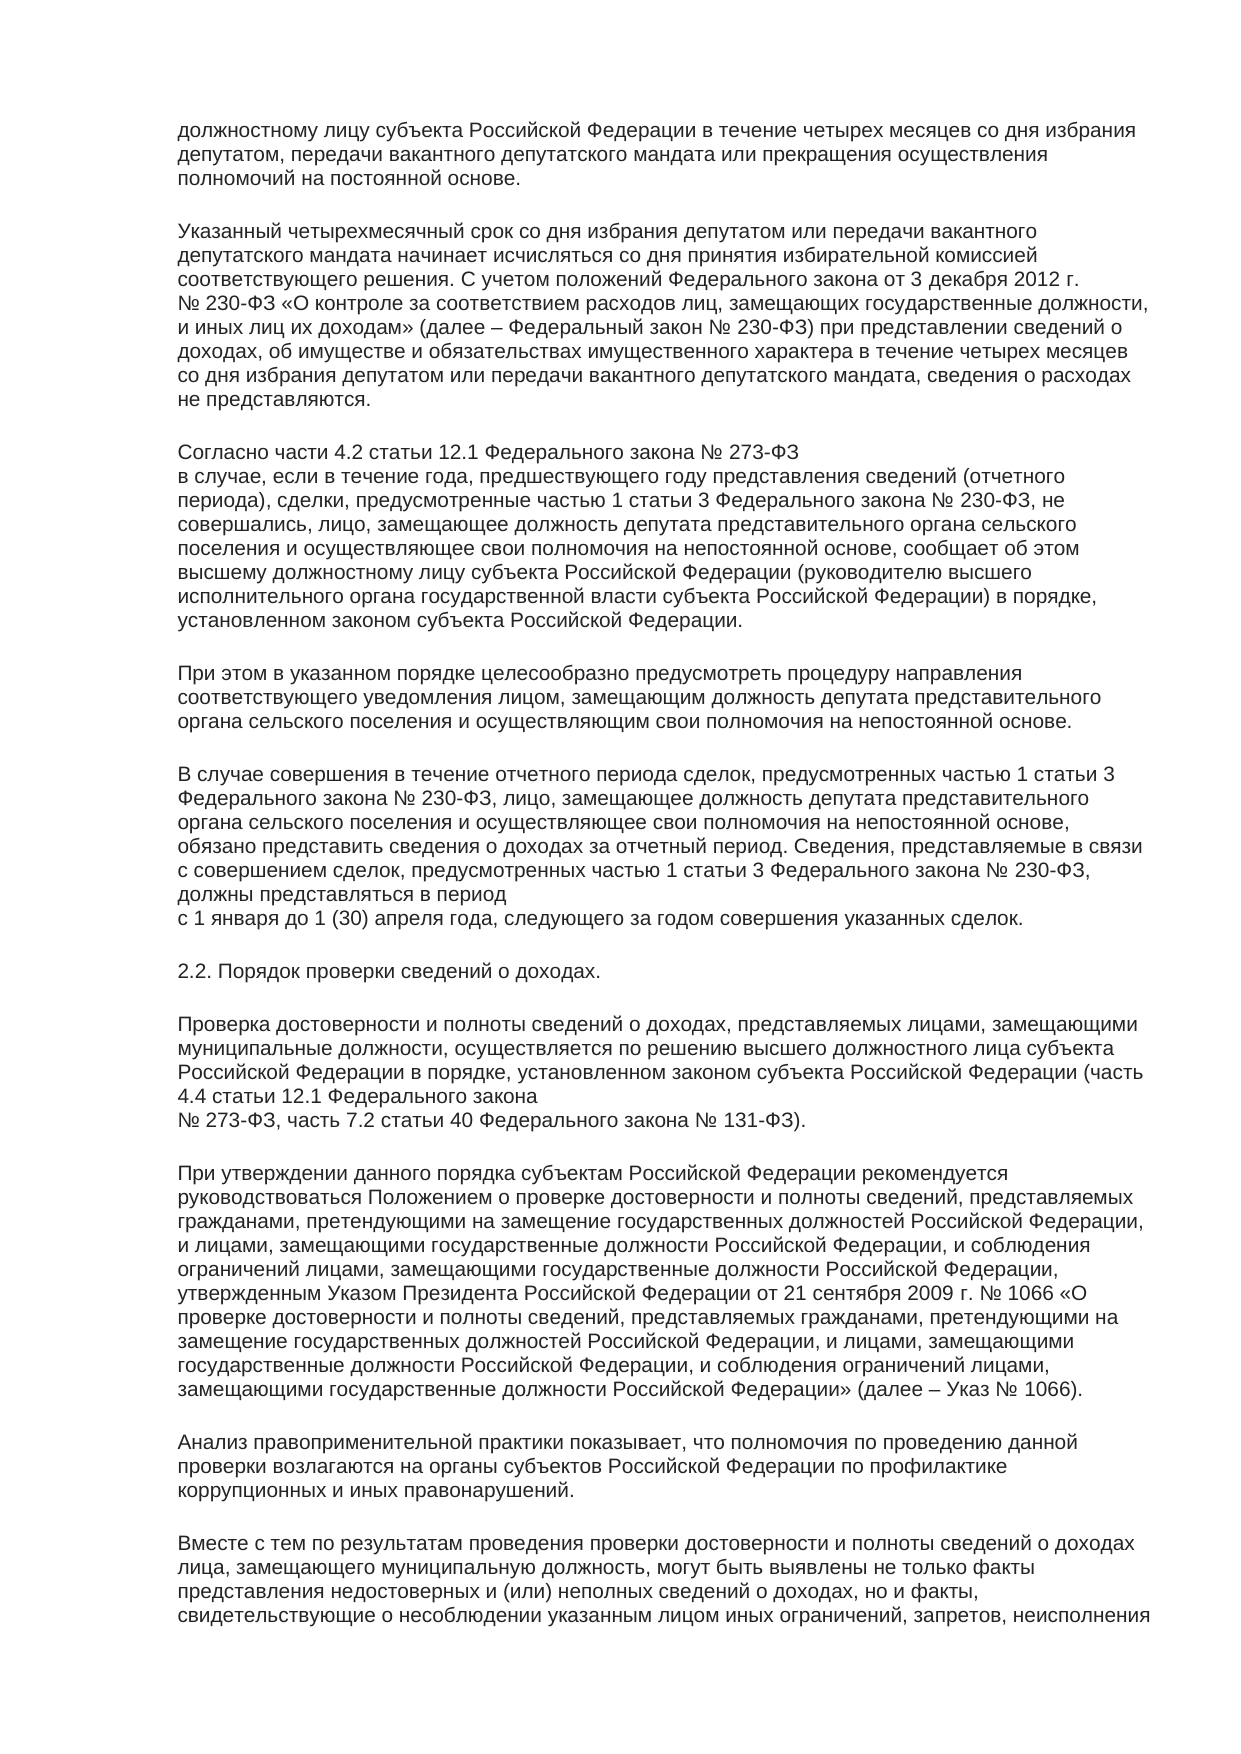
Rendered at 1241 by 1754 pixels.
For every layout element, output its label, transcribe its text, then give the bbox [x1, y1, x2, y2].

text Анализ правоприменительной практики показывает, что полномочия по проведению данной проверки возлагаются на органы субъектов Российской Федерации по профилактике коррупционных и иных правонарушений. [177, 1429, 1152, 1501]
text 2.2. Порядок проверки сведений о доходах. [177, 959, 1152, 983]
text Согласно части 4.2 статьи 12.1 Федерального закона № 273-ФЗ в случае, если в течение года, предшествующего году представления сведений (отчетного периода), сделки, предусмотренные частью 1 статьи 3 Федерального закона № 230-ФЗ, не совершались, лицо, замещающее должность депутата представительного органа сельского поселения и осуществляющее свои полномочия на непостоянной основе, сообщает об этом высшему должностному лицу субъекта Российской Федерации (руководителю высшего исполнительного органа государственной власти субъекта Российской Федерации) в порядке, установленном законом субъекта Российской Федерации. [177, 440, 1152, 632]
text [177, 118, 1152, 190]
text Указанный четырехмесячный срок со дня избрания депутатом или передачи вакантного депутатского мандата начинает исчисляться со дня принятия избирательной комиссией соответствующего решения. С учетом положений Федерального закона от 3 декабря 2012 г. № 230-ФЗ «О контроле за соответствием расходов лиц, замещающих государственные должности, и иных лиц их доходам» (далее – Федеральный закон № 230-ФЗ) при представлении сведений о доходах, об имуществе и обязательствах имущественного характера в течение четырех месяцев со дня избрания депутатом или передачи вакантного депутатского мандата, сведения о расходах не представляются. [177, 219, 1152, 411]
text В случае совершения в течение отчетного периода сделок, предусмотренных частью 1 статьи 3 Федерального закона № 230-ФЗ, лицо, замещающее должность депутата представительного органа сельского поселения и осуществляющее свои полномочия на непостоянной основе, обязано представить сведения о доходах за отчетный период. Сведения, представляемые в связи с совершением сделок, предусмотренных частью 1 статьи 3 Федерального закона № 230-ФЗ, должны представляться в период с 1 января до 1 (30) апреля года, следующего за годом совершения указанных сделок. [177, 762, 1152, 929]
text При утверждении данного порядка субъектам Российской Федерации рекомендуется руководствоваться Положением о проверке достоверности и полноты сведений, представляемых гражданами, претендующими на замещение государственных должностей Российской Федерации, и лицами, замещающими государственные должности Российской Федерации, и соблюдения ограничений лицами, замещающими государственные должности Российской Федерации, утвержденным Указом Президента Российской Федерации от 21 сентября 2009 г. № 1066 «О проверке достоверности и полноты сведений, представляемых гражданами, претендующими на замещение государственных должностей Российской Федерации, и лицами, замещающими государственные должности Российской Федерации, и соблюдения ограничений лицами, замещающими государственные должности Российской Федерации» (далее – Указ № 1066). [177, 1161, 1152, 1400]
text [177, 1531, 1152, 1626]
text При этом в указанном порядке целесообразно предусмотреть процедуру направления соответствующего уведомления лицом, замещающим должность депутата представительного органа сельского поселения и осуществляющим свои полномочия на непостоянной основе. [177, 661, 1152, 733]
text Проверка достоверности и полноты сведений о доходах, представляемых лицами, замещающими муниципальные должности, осуществляется по решению высшего должностного лица субъекта Российской Федерации в порядке, установленном законом субъекта Российской Федерации (часть 4.4 статьи 12.1 Федерального закона № 273-ФЗ, часть 7.2 статьи 40 Федерального закона № 131-ФЗ). [177, 1012, 1152, 1132]
